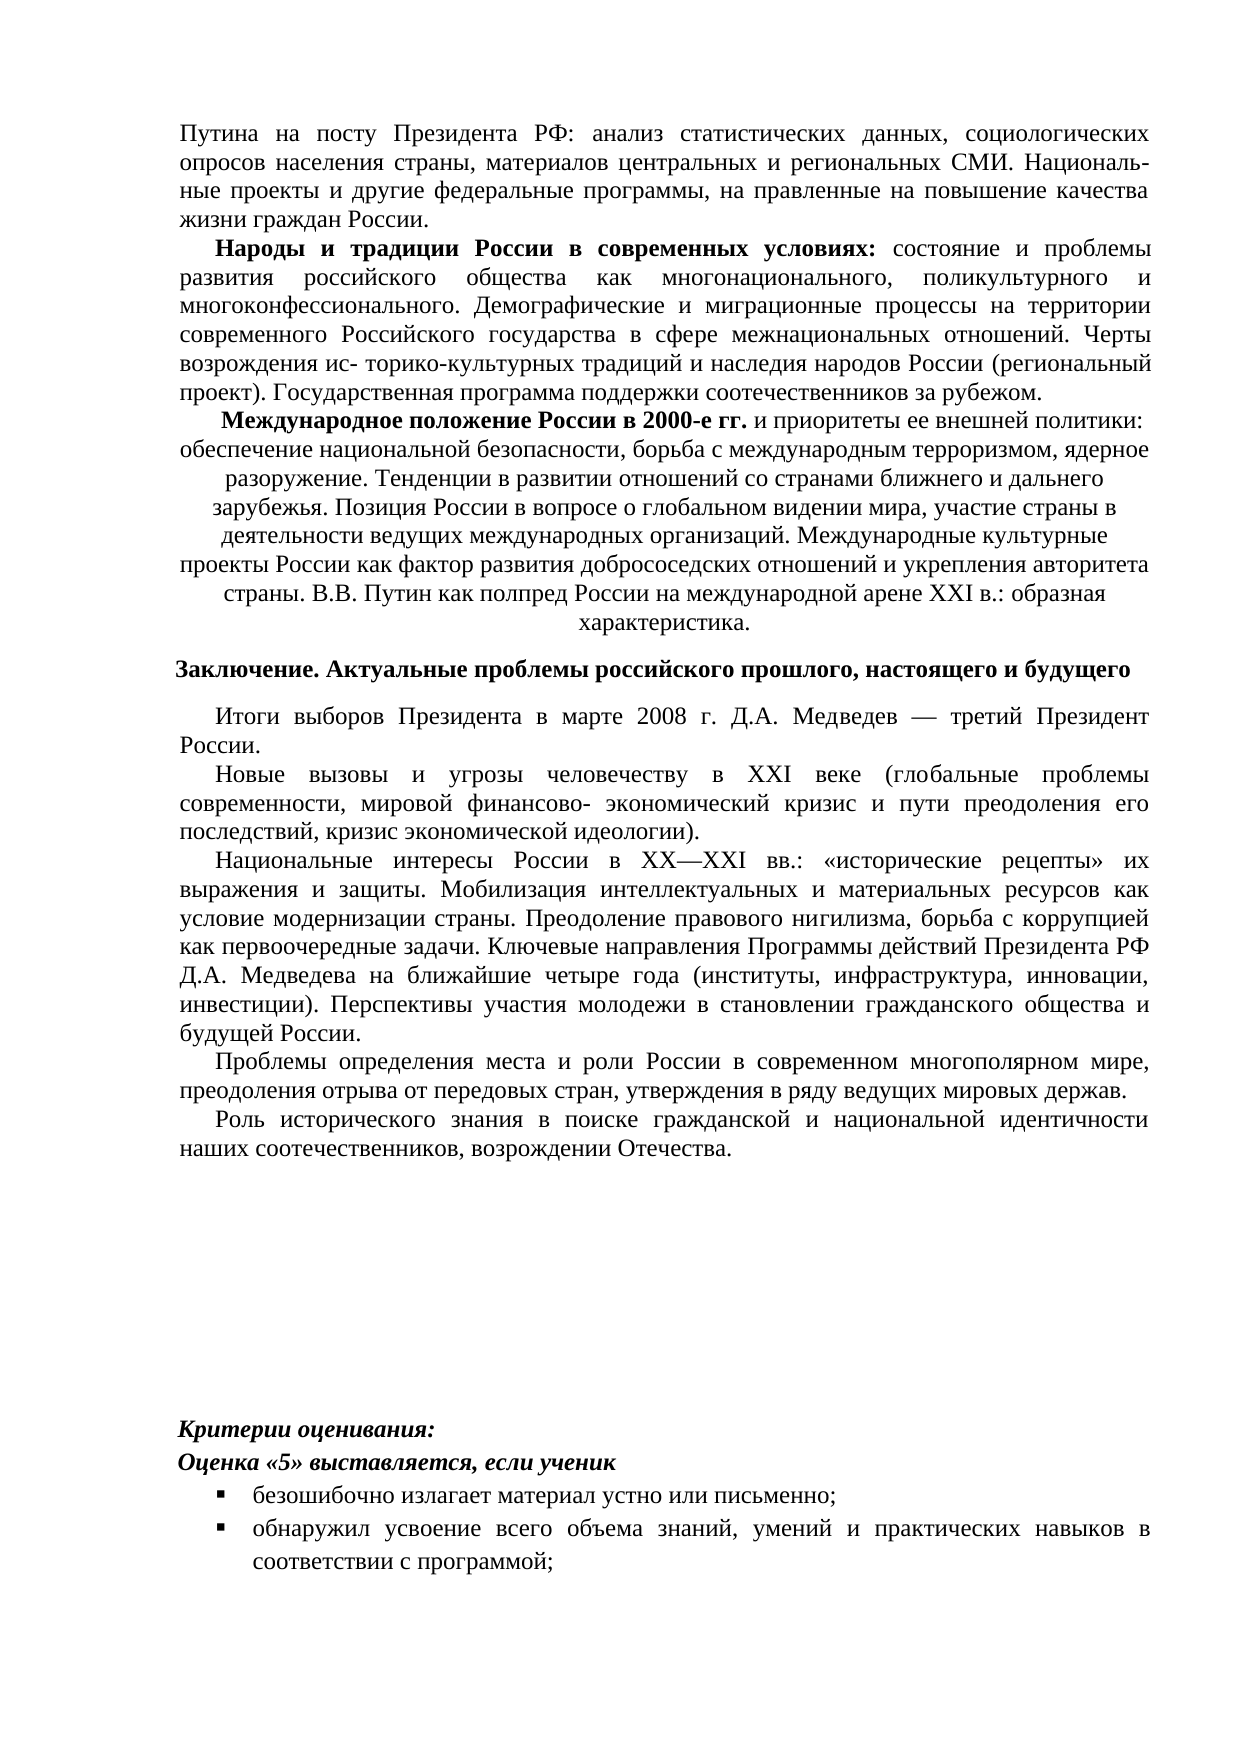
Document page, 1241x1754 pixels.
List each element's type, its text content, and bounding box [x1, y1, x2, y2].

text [179, 118, 1149, 233]
text Новые вызовы и угрозы человечеству в XXI веке (глобальные проблемы современности, мировой финансово- экономический кризис и пути преодоления его последствий, кризис экономической идеологии). [179, 759, 1149, 845]
list обнаружил усвоение всего объема знаний, умений и практических навыков в соответствии с программой; [215, 1513, 1152, 1575]
text Проблемы определения места и роли России в современном многополярном мире, преодоления отрыва от передовых стран, утверждения в ряду ведущих мировых держав. [179, 1046, 1149, 1104]
text Оценка «5» выставляется, если ученик [177, 1447, 1152, 1476]
text Международное положение России в 2000-е гг. и приоритеты ее внешней политики: обеспечение национальной безопасности, борьба с международным терроризмом, ядерное разоружение. Тенденции в развитии отношений со странами ближнего и дальнего зарубежья. Позиция России в вопросе о глобальном видении мира, участие страны в деятельности ведущих международных организаций. Международные культурные проекты России как фактор развития добрососедских отношений и укрепления авторитета страны. В.В. Путин как полпред России на международной арене XXI в.: образная характеристика. [179, 406, 1149, 636]
text Народы и традиции России в современных условиях: состояние и проблемы развития российского общества как многонационального, поликультурного и многоконфессионального. Демографические и миграционные процессы на территории современного Российского государства в сфере межнациональных отношений. Черты возрождения ис- торико-культурных традиций и наследия народов России (региональный проект). Государственная программа поддержки соотечественников за рубежом. [179, 233, 1152, 406]
text Критерии оценивания: [177, 1414, 1152, 1443]
list безошибочно излагает материал устно или письменно; [215, 1480, 1152, 1509]
text Национальные интересы России в XX—XXI вв.: «исторические рецепты» их выражения и защиты. Мобилизация интеллектуальных и материальных ресурсов как условие модернизации страны. Преодоление правового нигилизма, борьба с коррупцией как первоочередные задачи. Ключевые направления Программы действий Президента РФ Д.А. Медведева на ближайшие четыре года (институты, инфраструктура, инновации, инвестиции). Перспективы участия молодежи в становлении гражданского общества и будущей России. [179, 845, 1149, 1046]
text Роль исторического знания в поиске гражданской и национальной идентичности наших соотечественников, возрождении Отечества. [179, 1104, 1149, 1161]
text Итоги выборов Президента в марте 2008 г. Д.А. Медведев — третий Президент России. [179, 701, 1149, 759]
text Заключение. Актуальные проблемы российского прошлого, настоящего и будущего [154, 654, 1152, 683]
